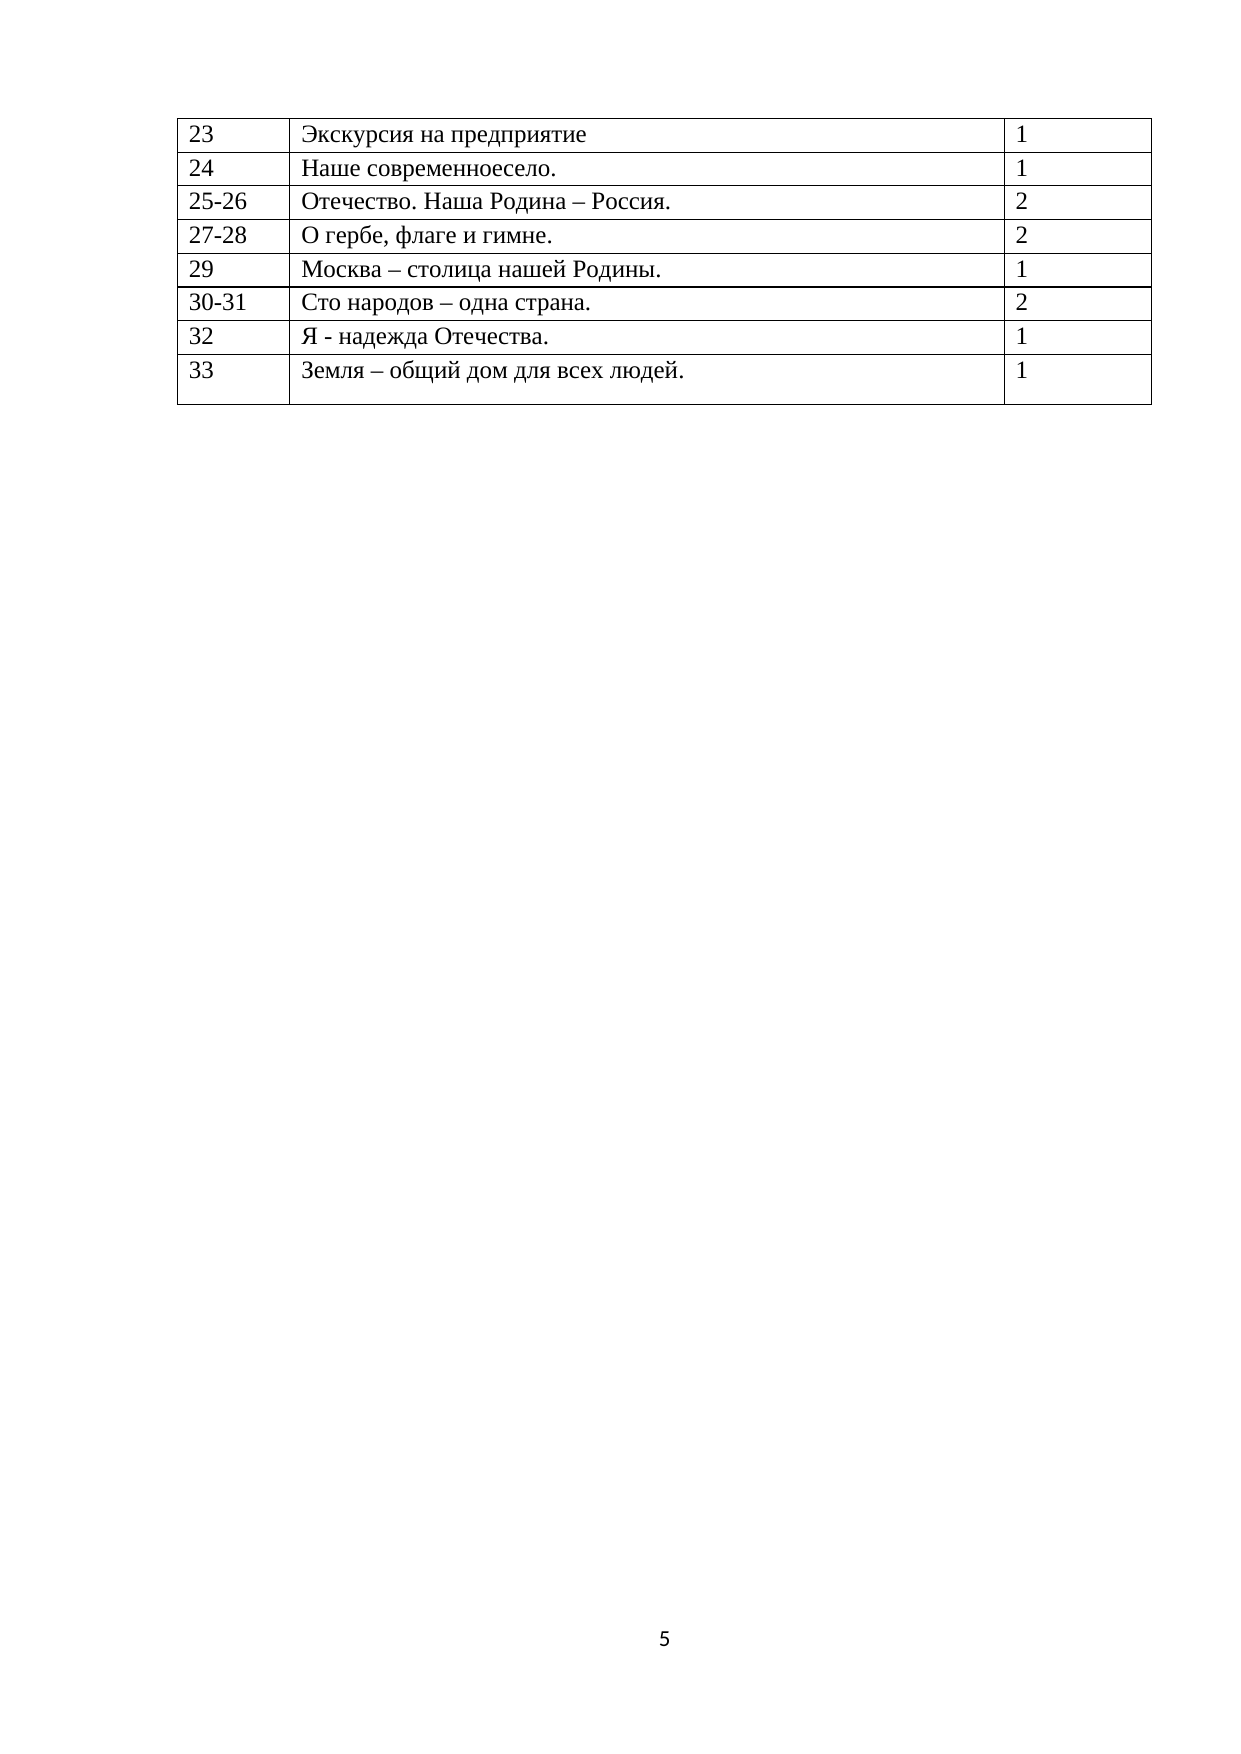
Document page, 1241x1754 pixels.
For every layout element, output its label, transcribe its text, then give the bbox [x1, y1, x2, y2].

table_cell 1 [1005, 153, 1151, 185]
table_cell 1 [1005, 321, 1151, 354]
table_cell 33 [178, 355, 289, 403]
table_cell Москва – столица нашей Родины. [290, 254, 1004, 286]
table_cell 32 [178, 321, 289, 354]
table_cell Экскурсия на предприятие [290, 119, 1004, 152]
table_cell Наше современноесело. [290, 153, 1004, 185]
table_cell 25-26 [178, 186, 289, 219]
table_cell О гербе, флаге и гимне. [290, 220, 1004, 253]
table_cell 1 [1005, 355, 1151, 403]
table_cell 29 [178, 254, 289, 286]
table_cell 27-28 [178, 220, 289, 253]
table_cell Я - надежда Отечества. [290, 321, 1004, 354]
table_cell Сто народов – одна страна. [290, 288, 1004, 320]
table_cell Отечество. Наша Родина – Россия. [290, 186, 1004, 219]
table_cell 1 [1005, 254, 1151, 286]
table_cell 30-31 [178, 288, 289, 320]
table_cell 24 [178, 153, 289, 185]
table_cell 2 [1005, 220, 1151, 253]
table_cell 1 [1005, 119, 1151, 152]
table_cell 2 [1005, 288, 1151, 320]
table_cell Земля – общий дом для всех людей. [290, 355, 1004, 403]
table_cell 23 [178, 119, 289, 152]
table_cell 2 [1005, 186, 1151, 219]
